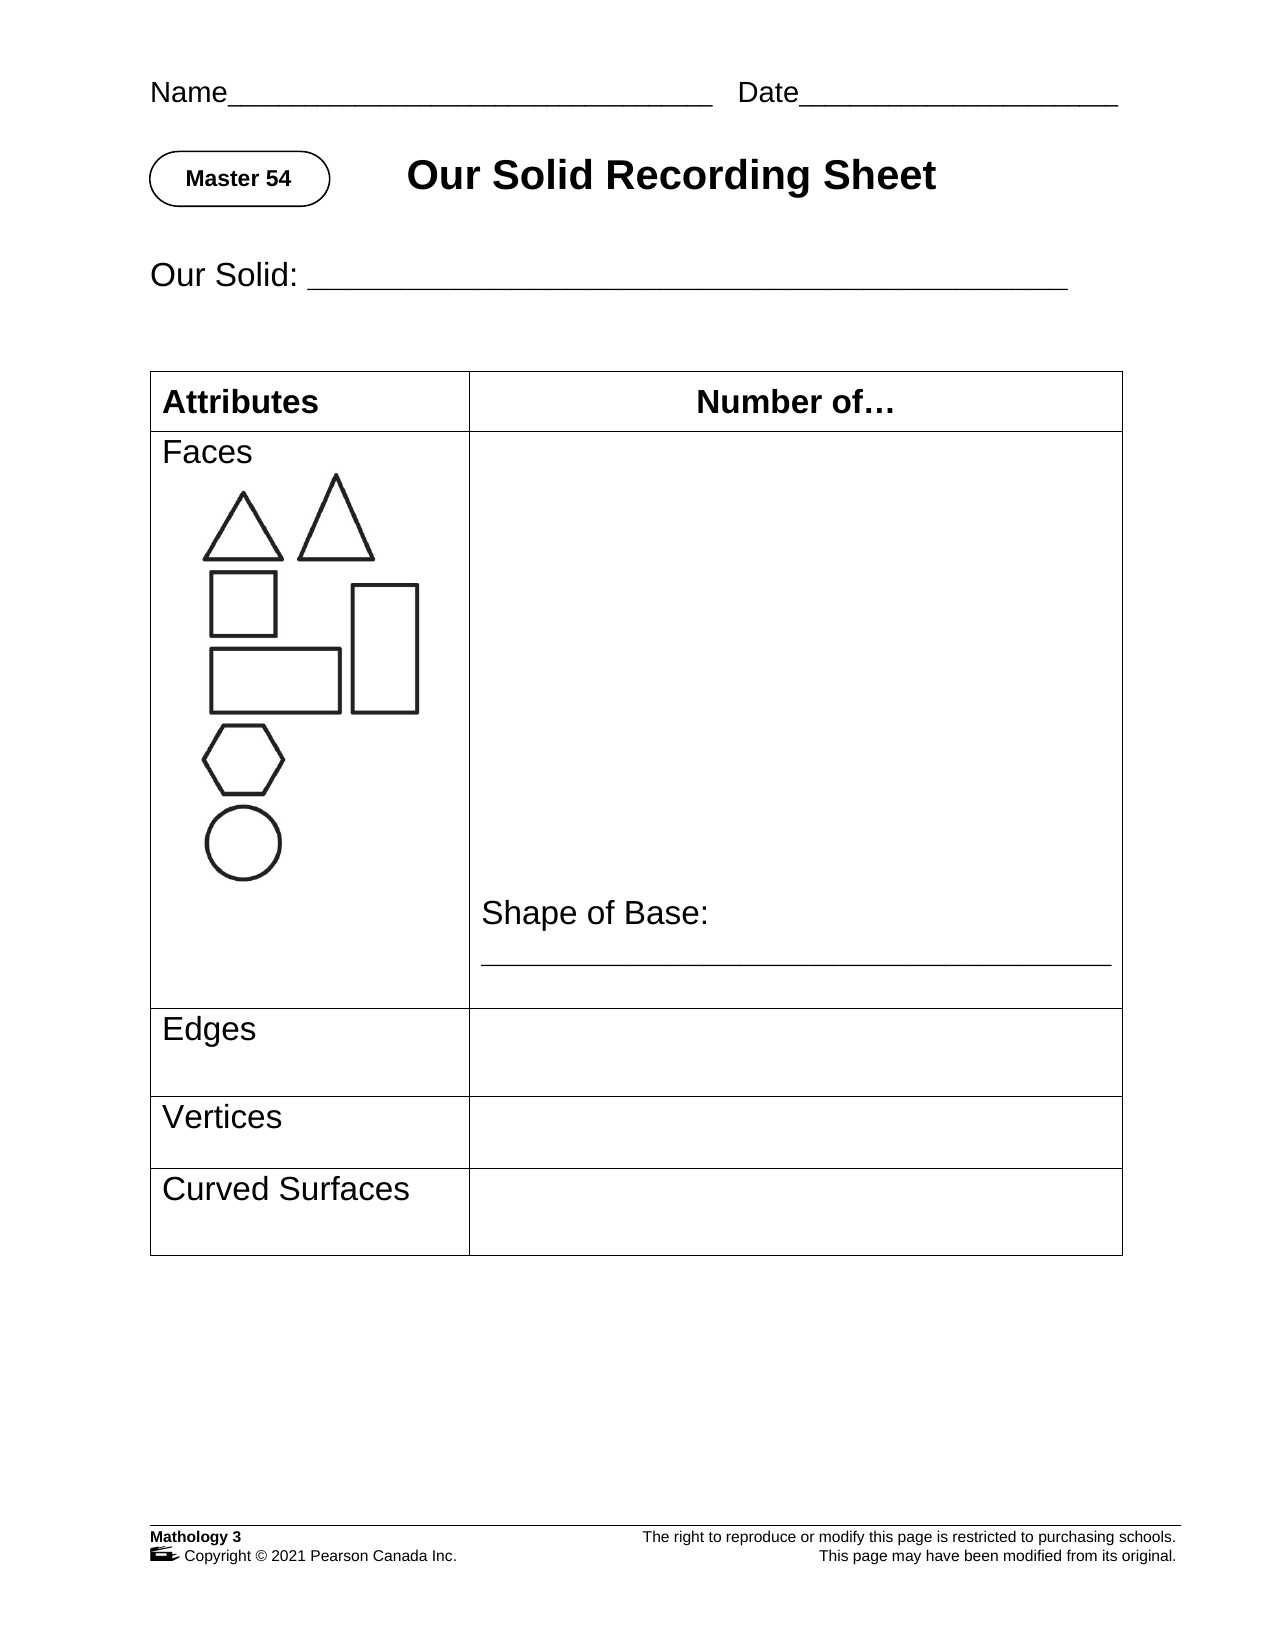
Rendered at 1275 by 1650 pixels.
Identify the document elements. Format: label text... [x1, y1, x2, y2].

table_cell Curved Surfaces [151, 1169, 469, 1255]
text Our Solid Recording Sheet [306, 150, 1181, 198]
picture [150, 1546, 180, 1561]
table_cell [470, 1169, 1122, 1255]
table_cell Faces [151, 432, 469, 1008]
table_header Number of… [470, 372, 1122, 431]
table_cell Edges [151, 1009, 469, 1096]
table_cell [470, 1009, 1122, 1096]
table_header Attributes [151, 372, 469, 431]
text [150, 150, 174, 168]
table_cell Vertices [151, 1097, 469, 1168]
table_cell [470, 1097, 1122, 1168]
text Our Solid: _________________________________________ [150, 255, 1181, 294]
table_cell Shape of Base: __________________________________ [470, 432, 1122, 1008]
picture [161, 470, 458, 884]
